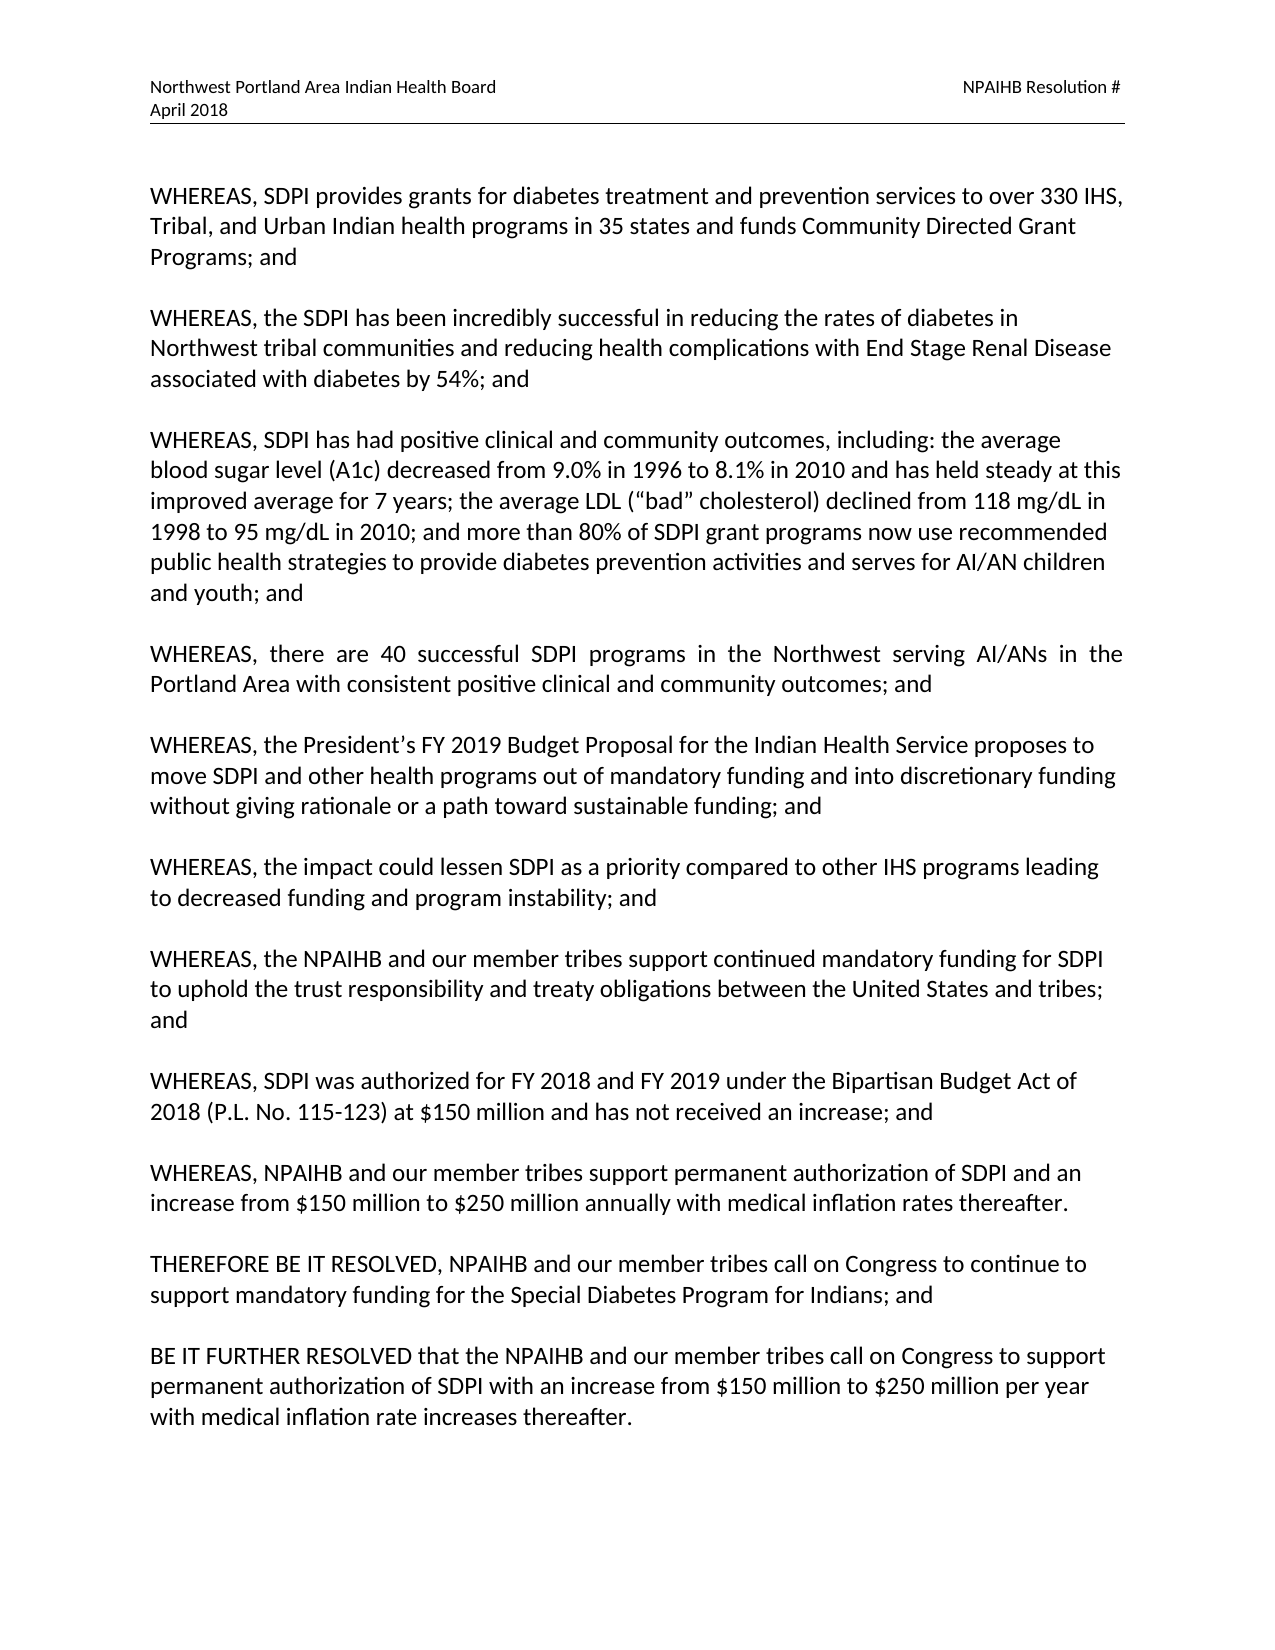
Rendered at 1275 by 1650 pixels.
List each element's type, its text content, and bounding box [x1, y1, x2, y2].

text WHEREAS, the impact could lessen SDPI as a priority compared to other IHS programs leading to decreased funding and program instability; and [150, 851, 1125, 912]
text WHEREAS, SDPI provides grants for diabetes treatment and prevention services to over 330 IHS, Tribal, and Urban Indian health programs in 35 states and funds Community Directed Grant Programs; and [150, 180, 1125, 272]
text THEREFORE BE IT RESOLVED, NPAIHB and our member tribes call on Congress to continue to support mandatory funding for the Special Diabetes Program for Indians; and [150, 1248, 1125, 1309]
text WHEREAS, the NPAIHB and our member tribes support continued mandatory funding for SDPI to uphold the trust responsibility and treaty obligations between the United States and tribes; and [150, 943, 1125, 1034]
text WHEREAS, NPAIHB and our member tribes support permanent authorization of SDPI and an increase from $150 million to $250 million annually with medical inflation rates thereafter. [150, 1157, 1125, 1218]
text BE IT FURTHER RESOLVED that the NPAIHB and our member tribes call on Congress to support permanent authorization of SDPI with an increase from $150 million to $250 million per year with medical inflation rate increases thereafter. [150, 1340, 1125, 1431]
text WHEREAS, there are 40 successful SDPI programs in the Northwest serving AI/ANs in the Portland Area with consistent positive clinical and community outcomes; and [150, 638, 1125, 699]
text WHEREAS, SDPI was authorized for FY 2018 and FY 2019 under the Bipartisan Budget Act of 2018 (P.L. No. 115-123) at $150 million and has not received an increase; and [150, 1065, 1125, 1126]
text WHEREAS, the President’s FY 2019 Budget Proposal for the Indian Health Service proposes to move SDPI and other health programs out of mandatory funding and into discretionary funding without giving rationale or a path toward sustainable funding; and [150, 729, 1125, 821]
text WHEREAS, the SDPI has been incredibly successful in reducing the rates of diabetes in Northwest tribal communities and reducing health complications with End Stage Renal Disease associated with diabetes by 54%; and [150, 302, 1125, 394]
text WHEREAS, SDPI has had positive clinical and community outcomes, including: the average blood sugar level (A1c) decreased from 9.0% in 1996 to 8.1% in 2010 and has held steady at this improved average for 7 years; the average LDL (“bad” cholesterol) declined from 118 mg/dL in 1998 to 95 mg/dL in 2010; and more than 80% of SDPI grant programs now use recommended public health strategies to provide diabetes prevention activities and serves for AI/AN children and youth; and [150, 424, 1125, 607]
